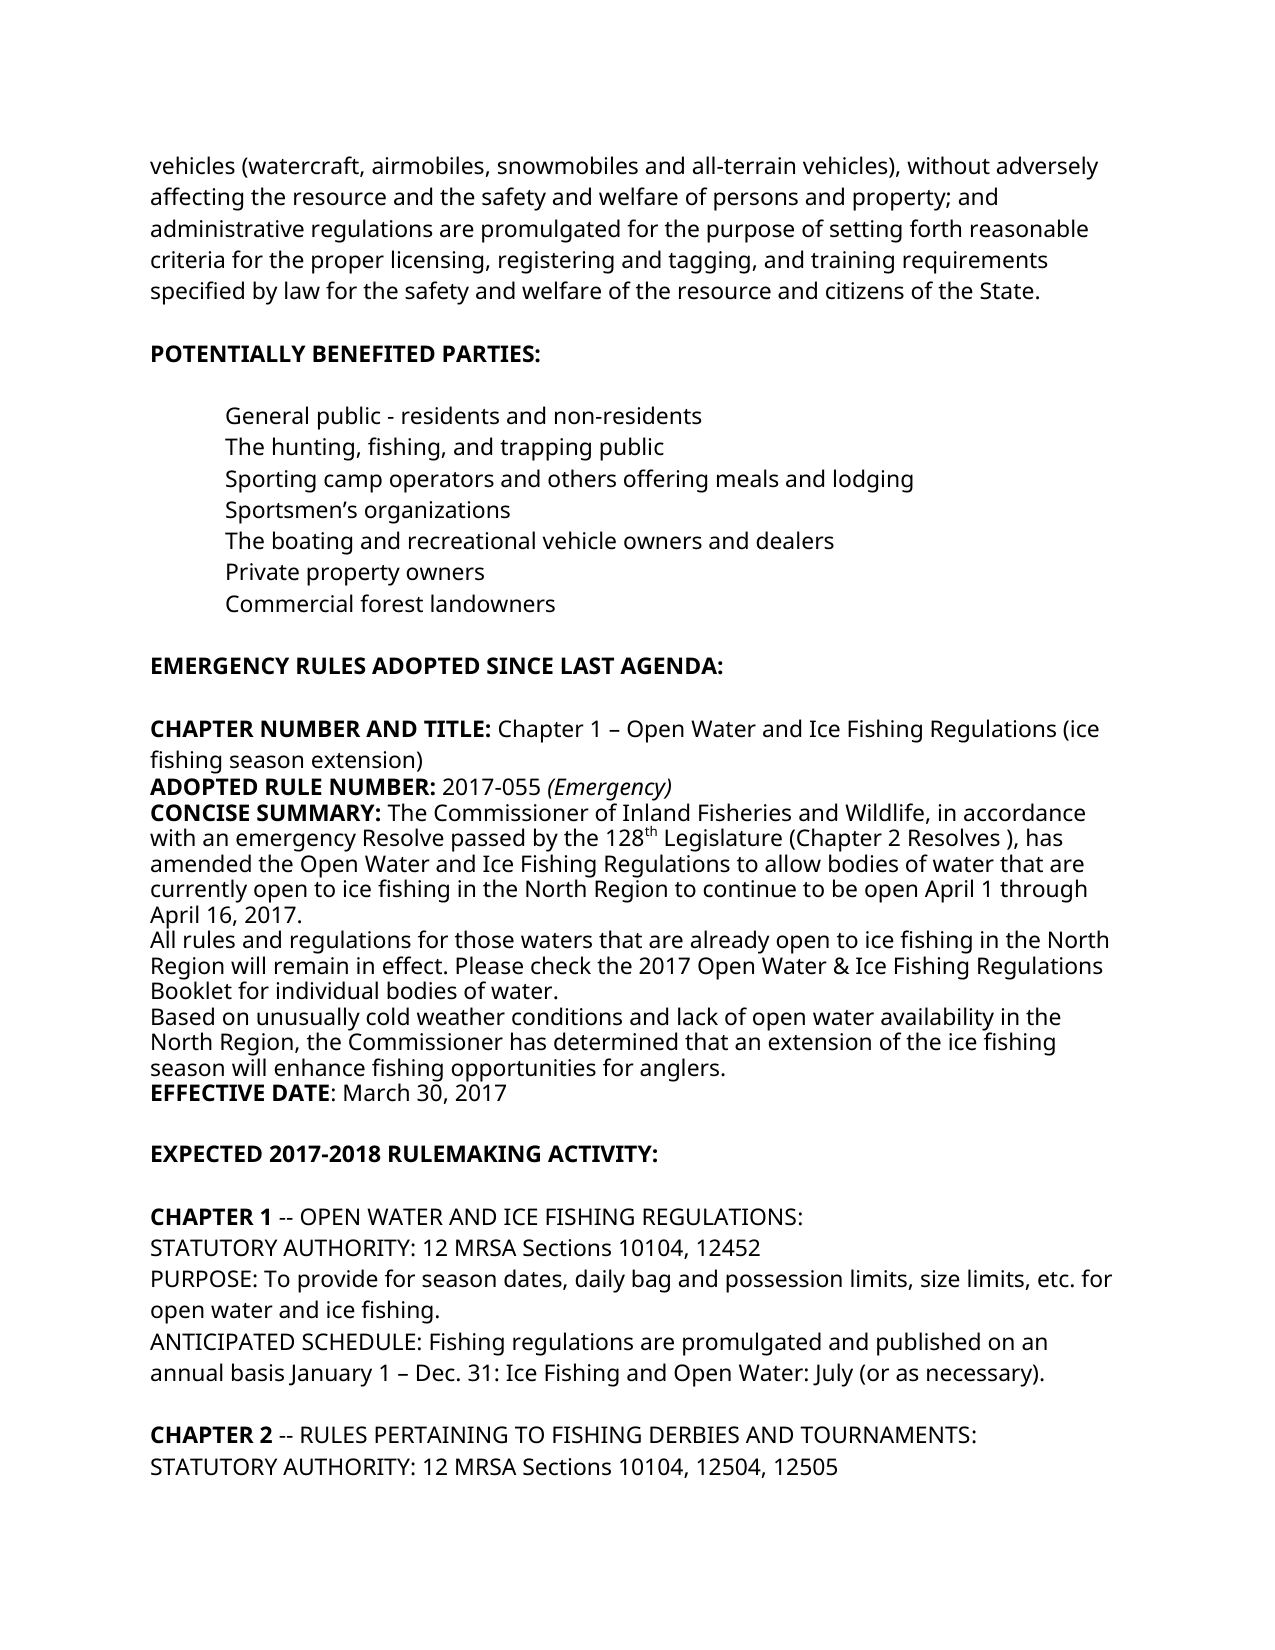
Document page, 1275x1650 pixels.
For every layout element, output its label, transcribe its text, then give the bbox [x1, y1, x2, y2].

text EMERGENCY RULES ADOPTED SINCE LAST AGENDA: [150, 650, 1125, 681]
text Commercial forest landowners [150, 587, 1125, 619]
text Private property owners [150, 556, 1125, 587]
text PURPOSE: To provide for season dates, daily bag and possession limits, size limits, etc. for open water and ice fishing. [150, 1263, 1125, 1326]
text Sportsmen’s organizations [150, 494, 1125, 525]
text CHAPTER NUMBER AND TITLE: Chapter 1 – Open Water and Ice Fishing Regulations (ice fishing season extension) [150, 712, 1125, 775]
text Sporting camp operators and others offering meals and lodging [150, 462, 1125, 494]
text EXPECTED 2017-2018 RULEMAKING ACTIVITY: [150, 1138, 1125, 1169]
text ANTICIPATED SCHEDULE: Fishing regulations are promulgated and published on an annual basis January 1 – Dec. 31: Ice Fishing and Open Water: July (or as necessary). [150, 1326, 1125, 1388]
text STATUTORY AUTHORITY: 12 MRSA Sections 10104, 12504, 12505 [150, 1451, 1125, 1482]
text chapter 2 -- Rules Pertaining to Fishing Derbies and Tournaments: [150, 1419, 1125, 1451]
text All rules and regulations for those waters that are already open to ice fishing in the North Region will remain in effect. Please check the 2017 Open Water & Ice Fishing Regulations Booklet for individual bodies of water. [150, 928, 1125, 1005]
text EFFECTIVE DATE: March 30, 2017 [150, 1081, 1125, 1107]
text The hunting, fishing, and trapping public [150, 431, 1125, 462]
text CONCISE SUMMARY: The Commissioner of Inland Fisheries and Wildlife, in accordance with an emergency Resolve passed by the 128th Legislature (Chapter 2 Resolves ), has amended the Open Water and Ice Fishing Regulations to allow bodies of water that are currently open to ice fishing in the North Region to continue to be open April 1 through April 16, 2017. [150, 801, 1125, 928]
text POTENTIALLY BENEFITED PARTIES: [150, 337, 1125, 369]
text STATUTORY AUTHORITY: 12 MRSA Sections 10104, 12452 [150, 1232, 1125, 1263]
text chapter 1 -- OPEN WATER AND ICE Fishing Regulations: [150, 1201, 1125, 1232]
text General public - residents and non-residents [150, 400, 1125, 431]
text ADOPTED RULE NUMBER: 2017-055 (Emergency) [150, 775, 1125, 801]
text Based on unusually cold weather conditions and lack of open water availability in the North Region, the Commissioner has determined that an extension of the ice fishing season will enhance fishing opportunities for anglers. [150, 1005, 1125, 1081]
text The boating and recreational vehicle owners and dealers [150, 525, 1125, 556]
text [150, 150, 1125, 306]
